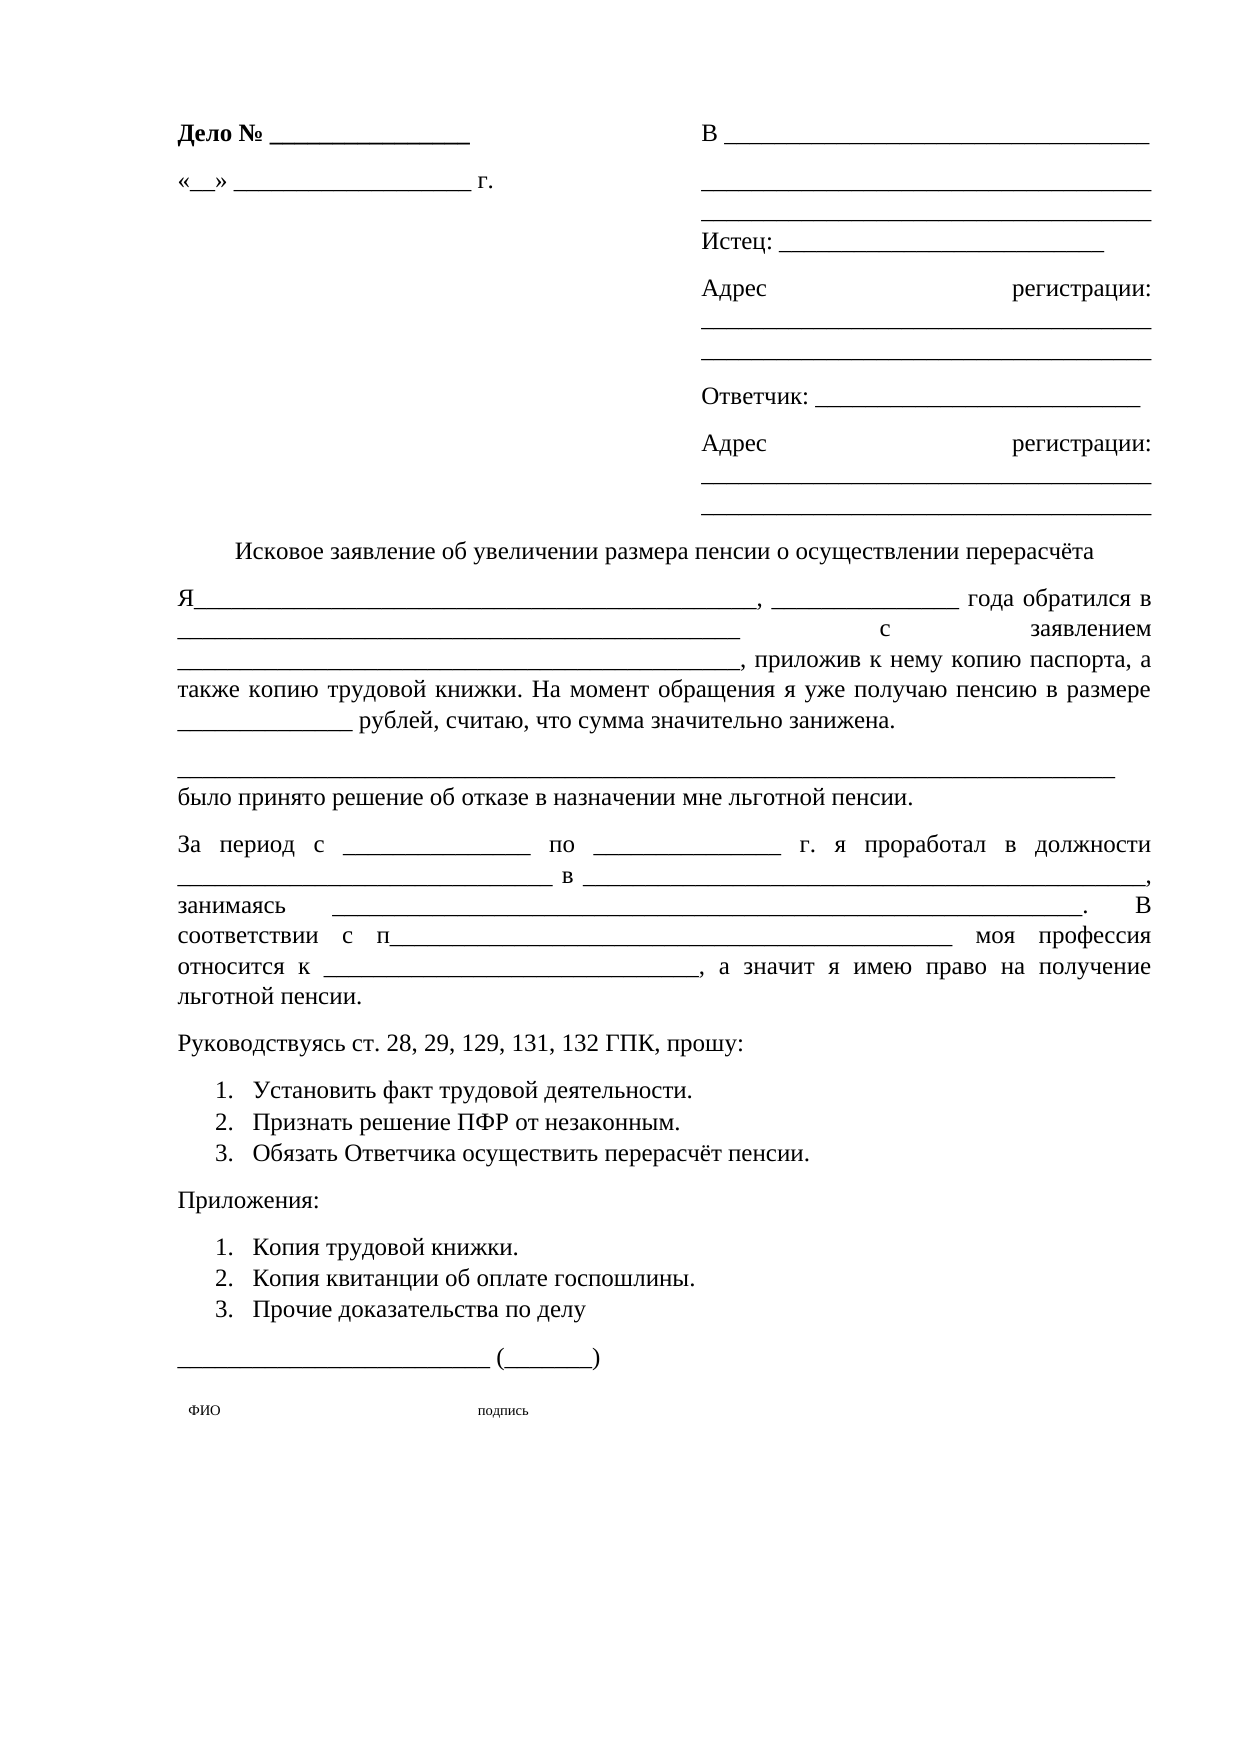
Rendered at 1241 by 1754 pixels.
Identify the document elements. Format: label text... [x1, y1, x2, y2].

list Обязать Ответчика осуществить перерасчёт пенсии. [215, 1138, 1152, 1166]
text Адрес регистрации: ________________________________________________________________________ [701, 273, 1152, 363]
text ________________________________________________________________________Истец: __________________________ [701, 165, 1152, 255]
text Я_____________________________________________, _______________ года обратился в _____________________________________________ с заявлением _____________________________________________, приложив к нему копию паспорта, а также копию трудовой книжки. На момент обращения я уже получаю пенсию в размере ______________ рублей, считаю, что сумма значительно занижена. [177, 583, 1152, 733]
list Признать решение ПФР от незаконным. [215, 1107, 1152, 1135]
text ФИО подпись [177, 1389, 1152, 1418]
text Исковое заявление об увеличении размера пенсии о осуществлении перерасчёта [177, 536, 1152, 565]
text За период с _______________ по _______________ г. я проработал в должности ______________________________ в _____________________________________________, занимаясь ____________________________________________________________. В соответствии с п_____________________________________________ моя профессия относится к ______________________________, а значит я имею право на получение льготной пенсии. [177, 829, 1152, 1010]
text ___________________________________________________________________________ было принято решение об отказе в назначении мне льготной пенсии. [177, 752, 1152, 811]
text Адрес регистрации: ________________________________________________________________________ [701, 428, 1152, 518]
text В __________________________________ [701, 118, 1152, 147]
text _________________________ (_______) [177, 1342, 1152, 1371]
list Копия трудовой книжки. [215, 1232, 1152, 1261]
text Приложения: [177, 1185, 1152, 1214]
text «__» ___________________ г. [177, 165, 627, 194]
text Руководствуясь ст. 28, 29, 129, 131, 132 ГПК, прошу: [177, 1028, 1152, 1057]
text Ответчик: __________________________ [701, 381, 1152, 410]
list Прочие доказательства по делу [215, 1294, 1152, 1323]
text Дело № ________________ [177, 118, 627, 147]
list Копия квитанции об оплате госпошлины. [215, 1263, 1152, 1292]
list Установить факт трудовой деятельности. [215, 1076, 1152, 1104]
